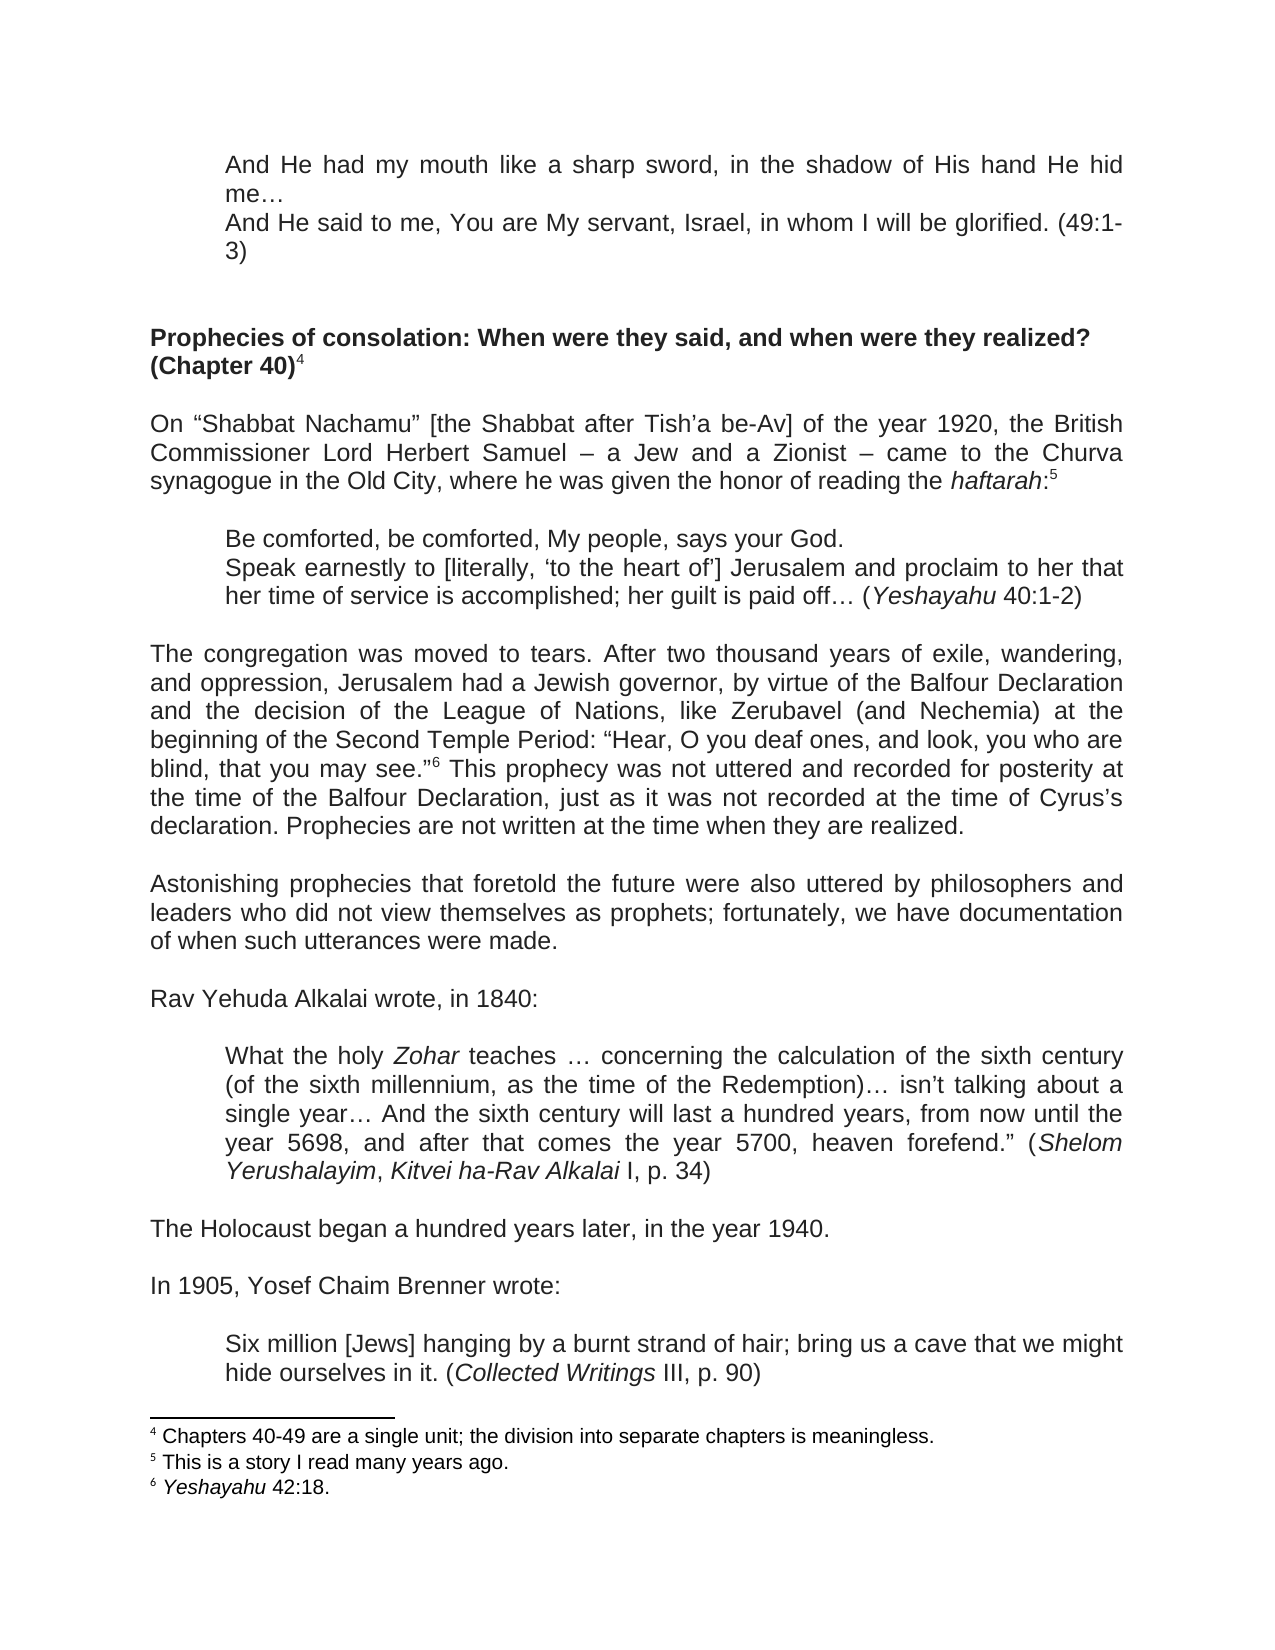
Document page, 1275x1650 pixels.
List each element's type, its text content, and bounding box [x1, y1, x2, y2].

text Be comforted, be comforted, My people, says your God. [225, 524, 1125, 552]
text Rav Yehuda Alkalai wrote, in 1840: [150, 984, 1125, 1012]
text And He said to me, You are My servant, Israel, in whom I will be glorified. (49:1-3) [225, 207, 1125, 265]
text Prophecies of consolation: When were they said, and when were they realized? [150, 322, 1125, 351]
text What the holy Zohar teaches … concerning the calculation of the sixth century (of the sixth millennium, as the time of the Redemption)… isn’t talking about a single year… And the sixth century will last a hundred years, from now until the year 5698, and after that comes the year 5700, heaven forefend.” (Shelom Yerushalayim, Kitvei ha-Rav Alkalai I, p. 34) [225, 1041, 1125, 1185]
text Six million [Jews] hanging by a burnt strand of hair; bring us a cave that we might hide ourselves in it. (Collected Writings III, p. 90) [225, 1329, 1125, 1386]
text Speak earnestly to [literally, ‘to the heart of’] Jerusalem and proclaim to her that her time of service is accomplished; her guilt is paid off… (Yeshayahu 40:1-2) [225, 552, 1125, 610]
text Astonishing prophecies that foretold the future were also uttered by philosophers and leaders who did not view themselves as prophets; fortunately, we have documentation of when such utterances were made. [150, 869, 1125, 955]
text In 1905, Yosef Chaim Brenner wrote: [150, 1271, 1125, 1300]
text The congregation was moved to tears. After two thousand years of exile, wandering, and oppression, Jerusalem had a Jewish governor, by virtue of the Balfour Declaration and the decision of the League of Nations, like Zerubavel (and Nechemia) at the beginning of the Second Temple Period: “Hear, O you deaf ones, and look, you who are blind, that you may see.” This prophecy was not uttered and recorded for posterity at the time of the Balfour Declaration, just as it was not recorded at the time of Cyrus’s declaration. Prophecies are not written at the time when they are realized. [150, 639, 1125, 840]
text The Holocaust began a hundred years later, in the year 1940. [150, 1214, 1125, 1242]
text On “Shabbat Nachamu” [the Shabbat after Tish’a be-Av] of the year 1920, the British Commissioner Lord Herbert Samuel – a Jew and a Zionist – came to the Churva synagogue in the Old City, where he was given the honor of reading the haftarah: [150, 409, 1125, 495]
text And He had my mouth like a sharp sword, in the shadow of His hand He hid me… [225, 150, 1125, 207]
text (Chapter 40) [150, 351, 1125, 380]
